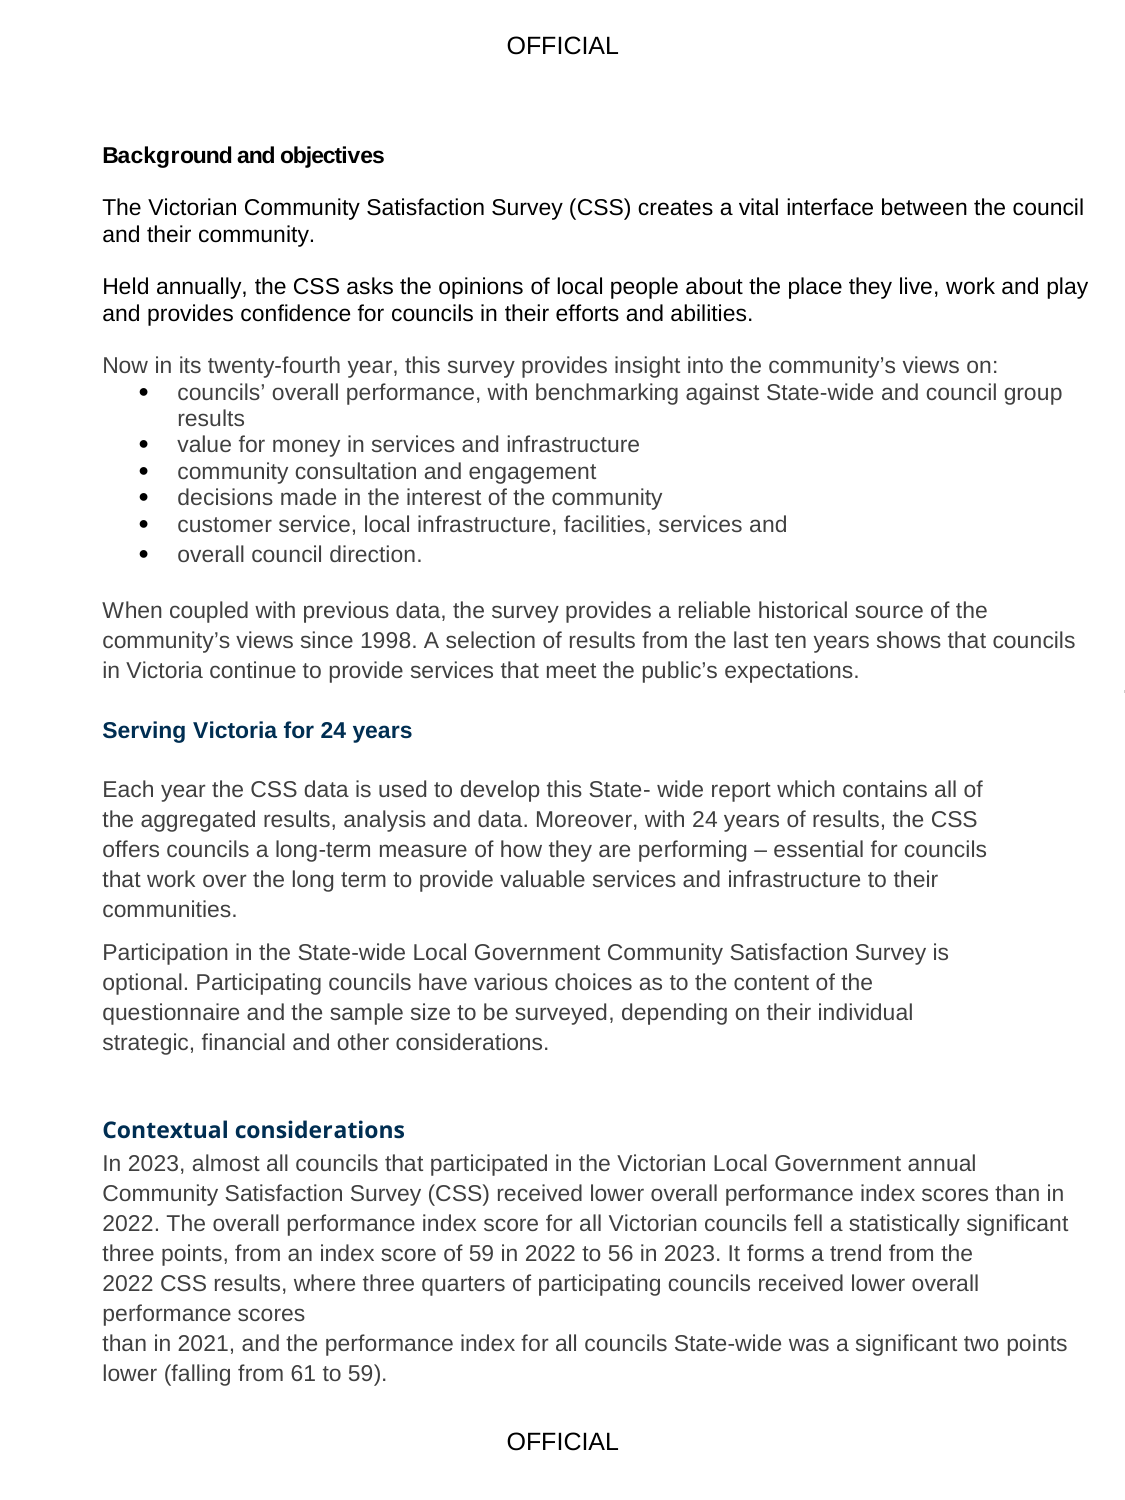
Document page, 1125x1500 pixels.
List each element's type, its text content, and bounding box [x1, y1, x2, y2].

list councils’ overall performance, with benchmarking against State-wide and council group results [139, 379, 1096, 431]
title Background and objectives [102, 142, 1096, 168]
list overall council direction. [139, 541, 1096, 567]
text Each year the CSS data is used to develop this State- wide report which contains all of the aggregated results, analysis and data. Moreover, with 24 years of results, the CSS offers councils a long-term measure of how they are performing – essential for councils that work over the long term to provide valuable services and infrastructure to their communities. [102, 776, 991, 922]
text When coupled with previous data, the survey provides a reliable historical source of the community’s views since 1998. A selection of results from the last ten years shows that councils in Victoria continue to provide services that meet the public’s expectations. [102, 597, 1087, 683]
text than in 2021, and the performance index for all councils State-wide was a significant two points lower (falling from 61 to 59). [102, 1330, 1098, 1387]
list value for money in services and infrastructure [139, 431, 1096, 458]
list community consultation and engagement [139, 458, 1096, 484]
text The Victorian Community Satisfaction Survey (CSS) creates a vital interface between the council and their community. [102, 194, 1096, 247]
text Held annually, the CSS asks the opinions of local people about the place they live, work and play and provides confidence for councils in their efforts and abilities. [102, 273, 1096, 326]
text Now in its twenty-fourth year, this survey provides insight into the community’s views on: [102, 352, 1096, 379]
list decisions made in the interest of the community [139, 484, 1096, 511]
list customer service, local infrastructure, facilities, services and [139, 511, 1034, 537]
text Participation in the State-wide Local Government Community Satisfaction Survey is optional. Participating councils have various choices as to the content of the questionnaire and the sample size to be surveyed, depending on their individual strategic, financial and other considerations. [102, 939, 993, 1055]
text In 2023, almost all councils that participated in the Victorian Local Government annual Community Satisfaction Survey (CSS) received lower overall performance index scores than in 2022. The overall performance index score for all Victorian councils fell a statistically significant three points, from an index score of 59 in 2022 to 56 in 2023. It forms a trend from the [102, 1150, 1094, 1266]
text Contextual considerations [102, 1103, 1096, 1147]
text Serving Victoria for 24 years [102, 717, 1087, 743]
text 2022 CSS results, where three quarters of participating councils received lower overall performance scores [102, 1270, 1093, 1326]
